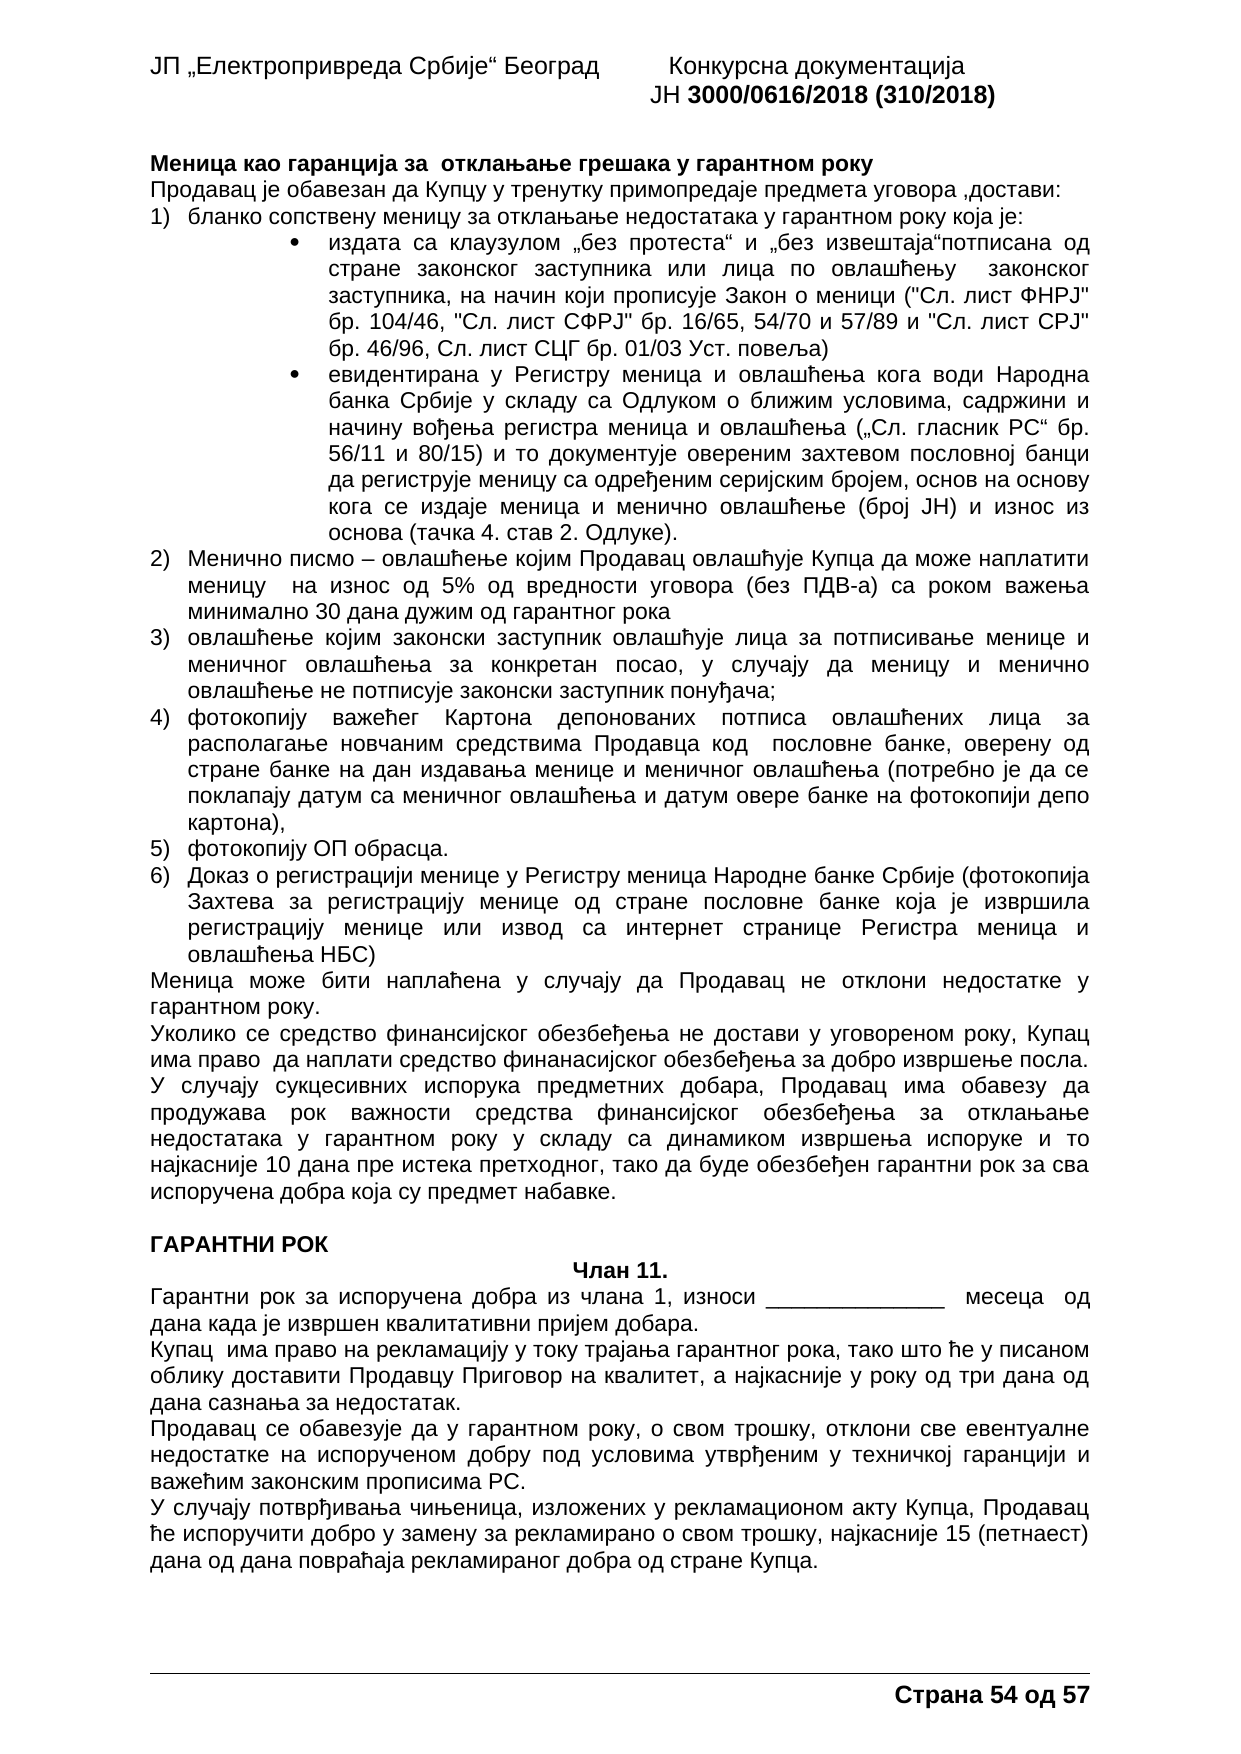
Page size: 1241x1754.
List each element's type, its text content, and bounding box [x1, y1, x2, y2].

list Менично писмо – овлашћење којим Продавац овлашћује Купца да може наплатити меницу на износ од 5% од вредности уговора (без ПДВ-а) са роком важења минимално 30 дана дужим од гарантног рока [150, 545, 1090, 624]
text Купац има право на рекламацију у току трајања гарантног рока, тако што ће у писаном облику доставити Продавцу Приговор на квалитет, а најкасније у року од три дана од дана сазнања за недостатак. [150, 1336, 1090, 1415]
list бланко сопствену меницу за отклањање недостатака у гарантном року која је: [150, 203, 1090, 229]
text Продавац је обавезан да Купцу у тренутку примопредаје предмета уговора ,достави: [150, 176, 1090, 203]
text Меница као гаранција за отклањање грешака у гарантном року [150, 150, 1090, 176]
list овлашћење којим законски заступник овлашћује лица за потписивање менице и меничног овлашћења за конкретан посао, у случају да меницу и менично овлашћење не потписује законски заступник понуђача; [150, 624, 1090, 703]
text У случају потврђивања чињеница, изложених у рекламационом акту Купца, Продавац ће испоручити добро у замену за рекламирано о свом трошку, најкасније 15 (петнаест) дана од дана повраћаја рекламираног добра од стране Купца. [150, 1494, 1090, 1573]
list издата са клаузулом „без протеста“ и „без извештаја“потписана од стране законског заступника или лица по овлашћењу законског заступника, на начин који прописује Закон о меници ("Сл. лист ФНРЈ" бр. 104/46, "Сл. лист СФРЈ" бр. 16/65, 54/70 и 57/89 и "Сл. лист СРЈ" бр. 46/96, Сл. лист СЦГ бр. 01/03 Уст. повеља) [291, 229, 1090, 361]
text Меница може бити наплаћена у случају да Продавац не отклони недостатке у гарантном року. [150, 967, 1090, 1020]
text У случају сукцесивних испорука предметних добара, Продавац има обавезу да продужава рок важности средства финансијског обезбеђења за отклањање недостатака у гарантном року у складу са динамиком извршења испоруке и то најкасније 10 дана пре истека претходног, тако да буде обезбеђен гарантни рок за сва испоручена добра која су предмет набавке. [150, 1072, 1090, 1204]
list фотокопију важећег Картона депонованих потписа овлашћених лица за располагање новчаним средствима Продавца код пословне банке, оверену од стране банке на дан издавања менице и меничног овлашћења (потребно је да се поклапају датум са меничног овлашћења и датум овере банке на фотокопији депо картона), [150, 703, 1090, 835]
text ГАРАНТНИ РОК [150, 1231, 1090, 1257]
text Гарантни рок за испоручена добра из члана 1, износи ______________ месеца од дана када је извршен квалитативни пријем добара. [150, 1283, 1090, 1336]
text Уколико се средство финансијског обезбеђења не достави у уговореном року, Купац има право да наплати средство финанасијског обезбеђења за добро извршење посла. [150, 1020, 1090, 1072]
text Продавац се обавезује да у гарантном року, о свом трошку, отклони све евентуалне недостатке на испорученом добру под условима утврђеним у техничкој гаранцији и важећим законским прописима РС. [150, 1415, 1090, 1494]
text Члан 11. [150, 1257, 1090, 1283]
list евидентирана у Регистру меница и овлашћења кога води Народна банка Србије у складу са Одлуком о ближим условима, садржини и начину вођења регистра меница и овлашћења („Сл. гласник РС“ бр. 56/11 и 80/15) и то документује овереним захтевом пословној банци да региструје меницу са одређеним серијским бројем, основ на основу кога се издаје меница и менично овлашћење (број ЈН) и износ из основа (тачка 4. став 2. Одлуке). [291, 361, 1090, 545]
list фотокопију ОП обрасца. [150, 835, 1090, 862]
list Доказ о регистрацији менице у Регистру меница Народне банке Србије (фотокопија Захтева за регистрацију менице од стране пословне банке која је извршила регистрацију менице или извод са интернет странице Регистра меница и овлашћења НБС) [150, 862, 1090, 967]
